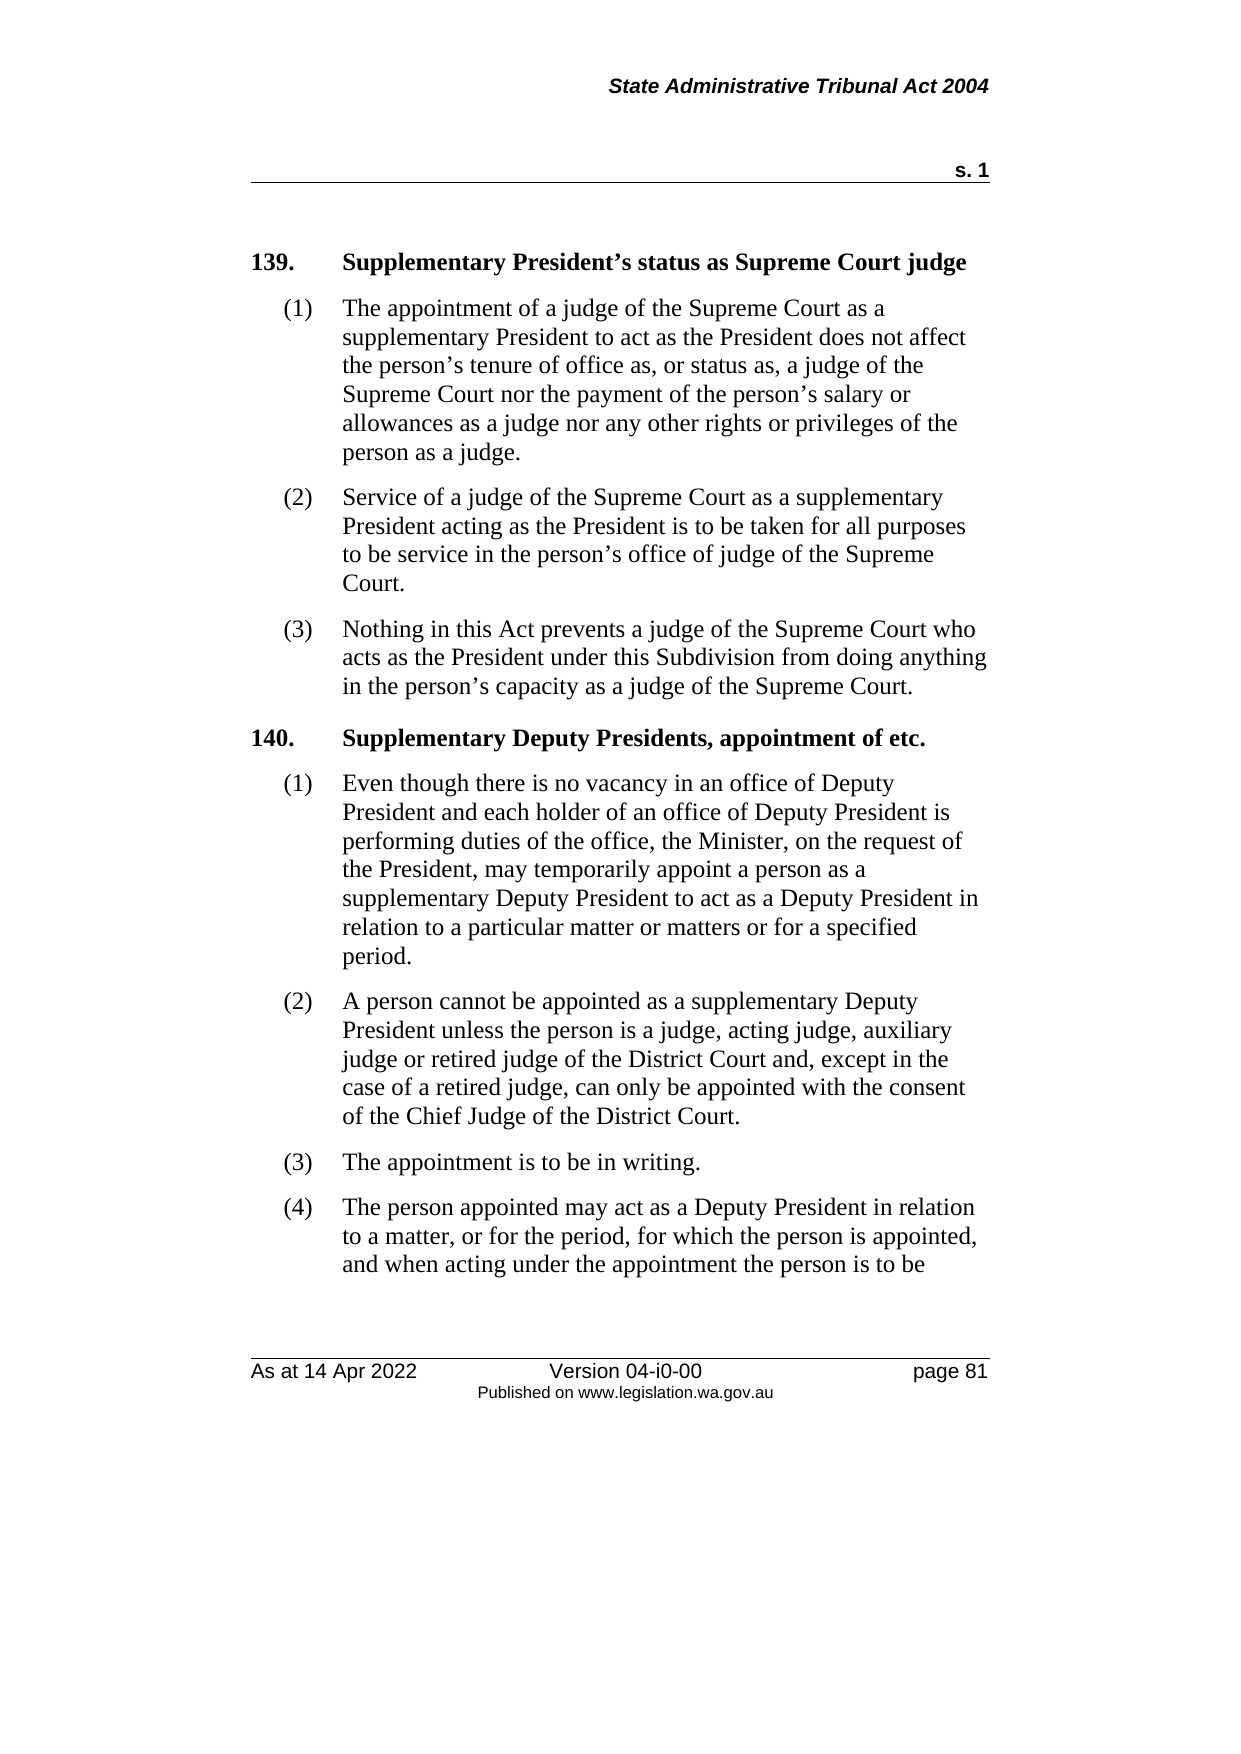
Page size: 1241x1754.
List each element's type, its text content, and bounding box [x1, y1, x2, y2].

text (3) The appointment is to be in writing. [251, 1147, 990, 1175]
subtitle 140. Supplementary Deputy Presidents, appointment of etc. [251, 723, 990, 752]
text (2) Service of a judge of the Supreme Court as a supplementary President acting as the President is to be taken for all purposes to be service in the person’s office of judge of the Supreme Court. [251, 482, 990, 597]
text (2) A person cannot be appointed as a supplementary Deputy President unless the person is a judge, acting judge, auxiliary judge or retired judge of the District Court and, except in the case of a retired judge, can only be appointed with the consent of the Chief Judge of the District Court. [251, 986, 990, 1130]
text (1) The appointment of a judge of the Supreme Court as a supplementary President to act as the President does not affect the person’s tenure of office as, or status as, a judge of the Supreme Court nor the payment of the person’s salary or allowances as a judge nor any other rights or privileges of the person as a judge. [251, 293, 990, 465]
subtitle 139. Supplementary President’s status as Supreme Court judge [251, 247, 990, 276]
text (3) Nothing in this Act prevents a judge of the Supreme Court who acts as the President under this Subdivision from doing anything in the person’s capacity as a judge of the Supreme Court. [251, 614, 990, 700]
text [251, 1192, 990, 1278]
text (1) Even though there is no vacancy in an office of Deputy President and each holder of an office of Deputy President is performing duties of the office, the Minister, on the request of the President, may temporarily appoint a person as a supplementary Deputy President to act as a Deputy President in relation to a particular matter or matters or for a specified period. [251, 768, 990, 969]
